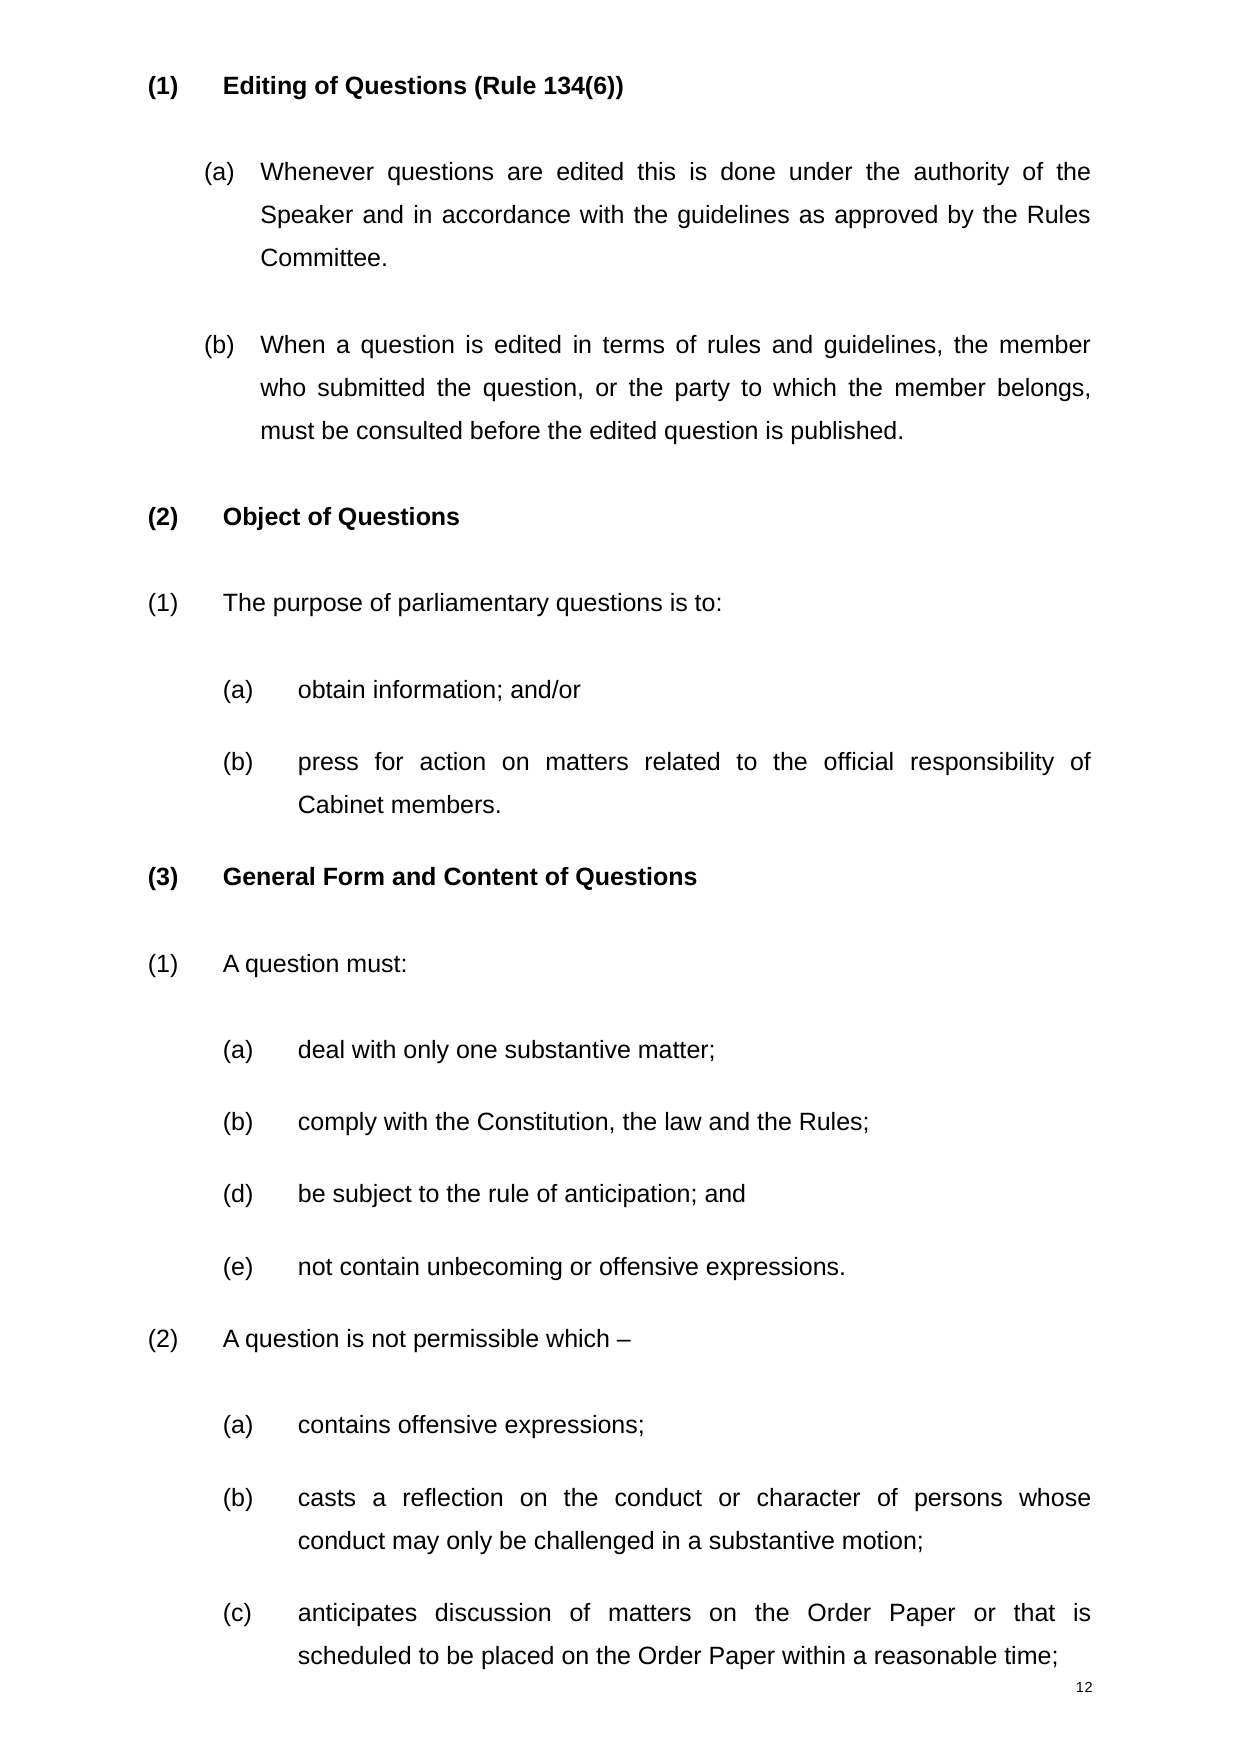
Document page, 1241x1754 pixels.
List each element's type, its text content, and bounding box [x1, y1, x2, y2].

text (a) obtain information; and/or [223, 674, 1092, 703]
text (b) comply with the Constitution, the law and the Rules; [223, 1107, 1092, 1136]
text (e) not contain unbecoming or offensive expressions. [223, 1252, 1092, 1280]
text (a) contains offensive expressions; [223, 1410, 1092, 1439]
text (a) Whenever questions are edited this is done under the authority of the Speaker and in accordance with the guidelines as approved by the Rules Committee. [204, 157, 1092, 272]
text (2) A question is not permissible which – [148, 1324, 1092, 1353]
text (d) be subject to the rule of anticipation; and [223, 1179, 1092, 1208]
text (a) deal with only one substantive matter; [223, 1035, 1092, 1063]
text (1) The purpose of parliamentary questions is to: [148, 588, 1092, 617]
text (1) A question must: [148, 948, 1092, 977]
text (b) casts a reflection on the conduct or character of persons whose conduct may only be challenged in a substantive motion; [223, 1482, 1092, 1554]
text (2) Object of Questions [148, 502, 1092, 531]
text (c) anticipates discussion of matters on the Order Paper or that is scheduled to be placed on the Order Paper within a reasonable time; [223, 1598, 1092, 1670]
text (b) When a question is edited in terms of rules and guidelines, the member who submitted the question, or the party to which the member belongs, must be consulted before the edited question is published. [204, 329, 1092, 444]
text (b) press for action on matters related to the official responsibility of Cabinet members. [223, 747, 1092, 819]
text (1) Editing of Questions (Rule 134(6)) [148, 71, 1092, 99]
text (3) General Form and Content of Questions [148, 862, 1092, 891]
